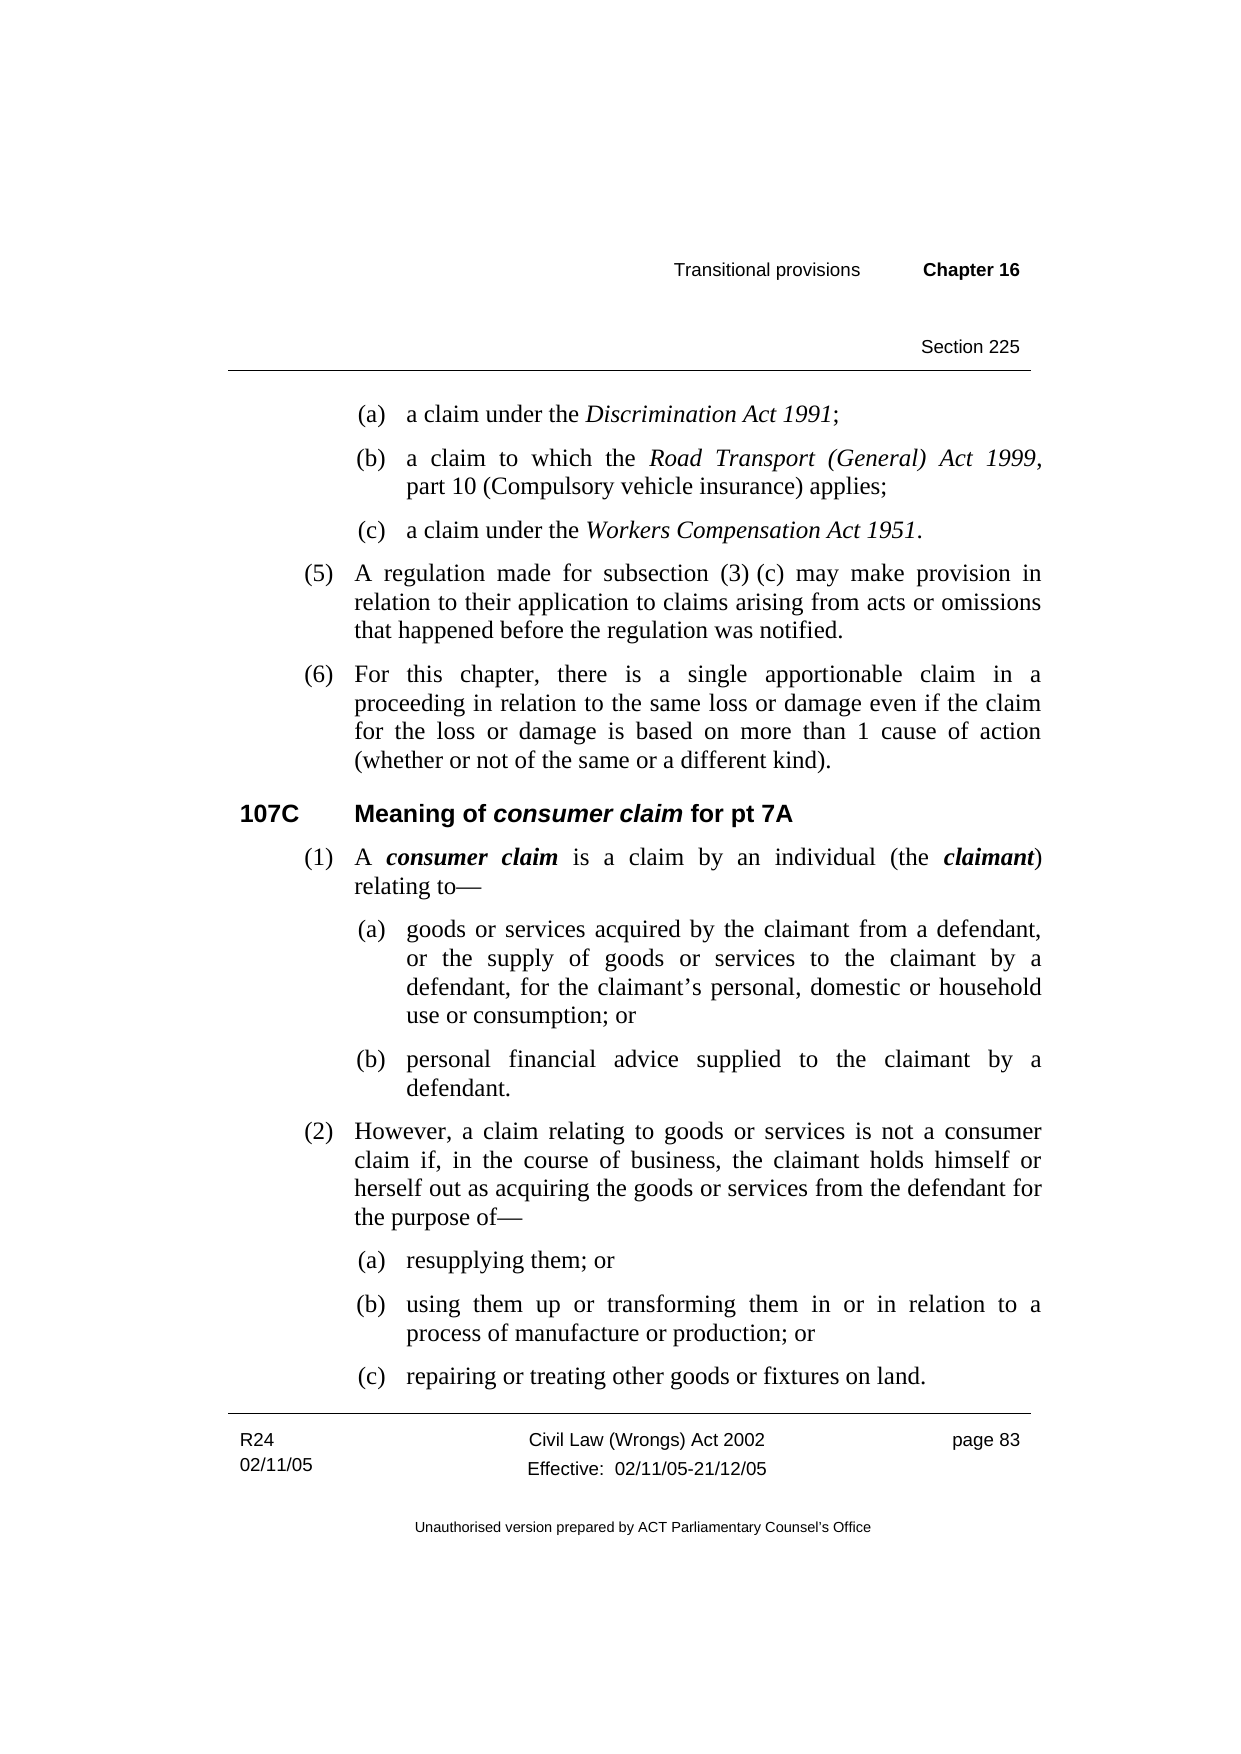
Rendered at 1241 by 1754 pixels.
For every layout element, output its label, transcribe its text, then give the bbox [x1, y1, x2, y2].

text (a) goods or services acquired by the claimant from a defendant, or the supply of goods or services to the claimant by a defendant, for the claimant’s personal, domestic or household use or consumption; or [239, 914, 1042, 1029]
text (c) repairing or treating other goods or fixtures on land. [239, 1361, 1042, 1390]
text (1) A consumer claim is a claim by an individual (the claimant) relating to— [239, 842, 1042, 900]
text (6) For this chapter, there is a single apportionable claim in a proceeding in relation to the same loss or damage even if the claim for the loss or damage is based on more than 1 cause of action (whether or not of the same or a different kind). [239, 659, 1042, 774]
text (b) using them up or transforming them in or in relation to a process of manufacture or production; or [239, 1289, 1042, 1346]
text (a) resupplying them; or [239, 1246, 1042, 1274]
text (c) a claim under the Workers Compensation Act 1951. [239, 515, 1042, 543]
text (5) A regulation made for subsection (3) (c) may make provision in relation to their application to claims arising from acts or omissions that happened before the regulation was notified. [239, 558, 1042, 644]
text (2) However, a claim relating to goods or services is not a consumer claim if, in the course of business, the claimant holds himself or herself out as acquiring the goods or services from the defendant for the purpose of— [239, 1116, 1042, 1231]
text 107C Meaning of consumer claim for pt 7A [239, 799, 1042, 828]
text (b) personal financial advice supplied to the claimant by a defendant. [239, 1044, 1042, 1101]
text (b) a claim to which the Road Transport (General) Act 1999, part 10 (Compulsory vehicle insurance) applies; [239, 443, 1042, 500]
text (a) a claim under the Discrimination Act 1991; [239, 399, 1042, 428]
